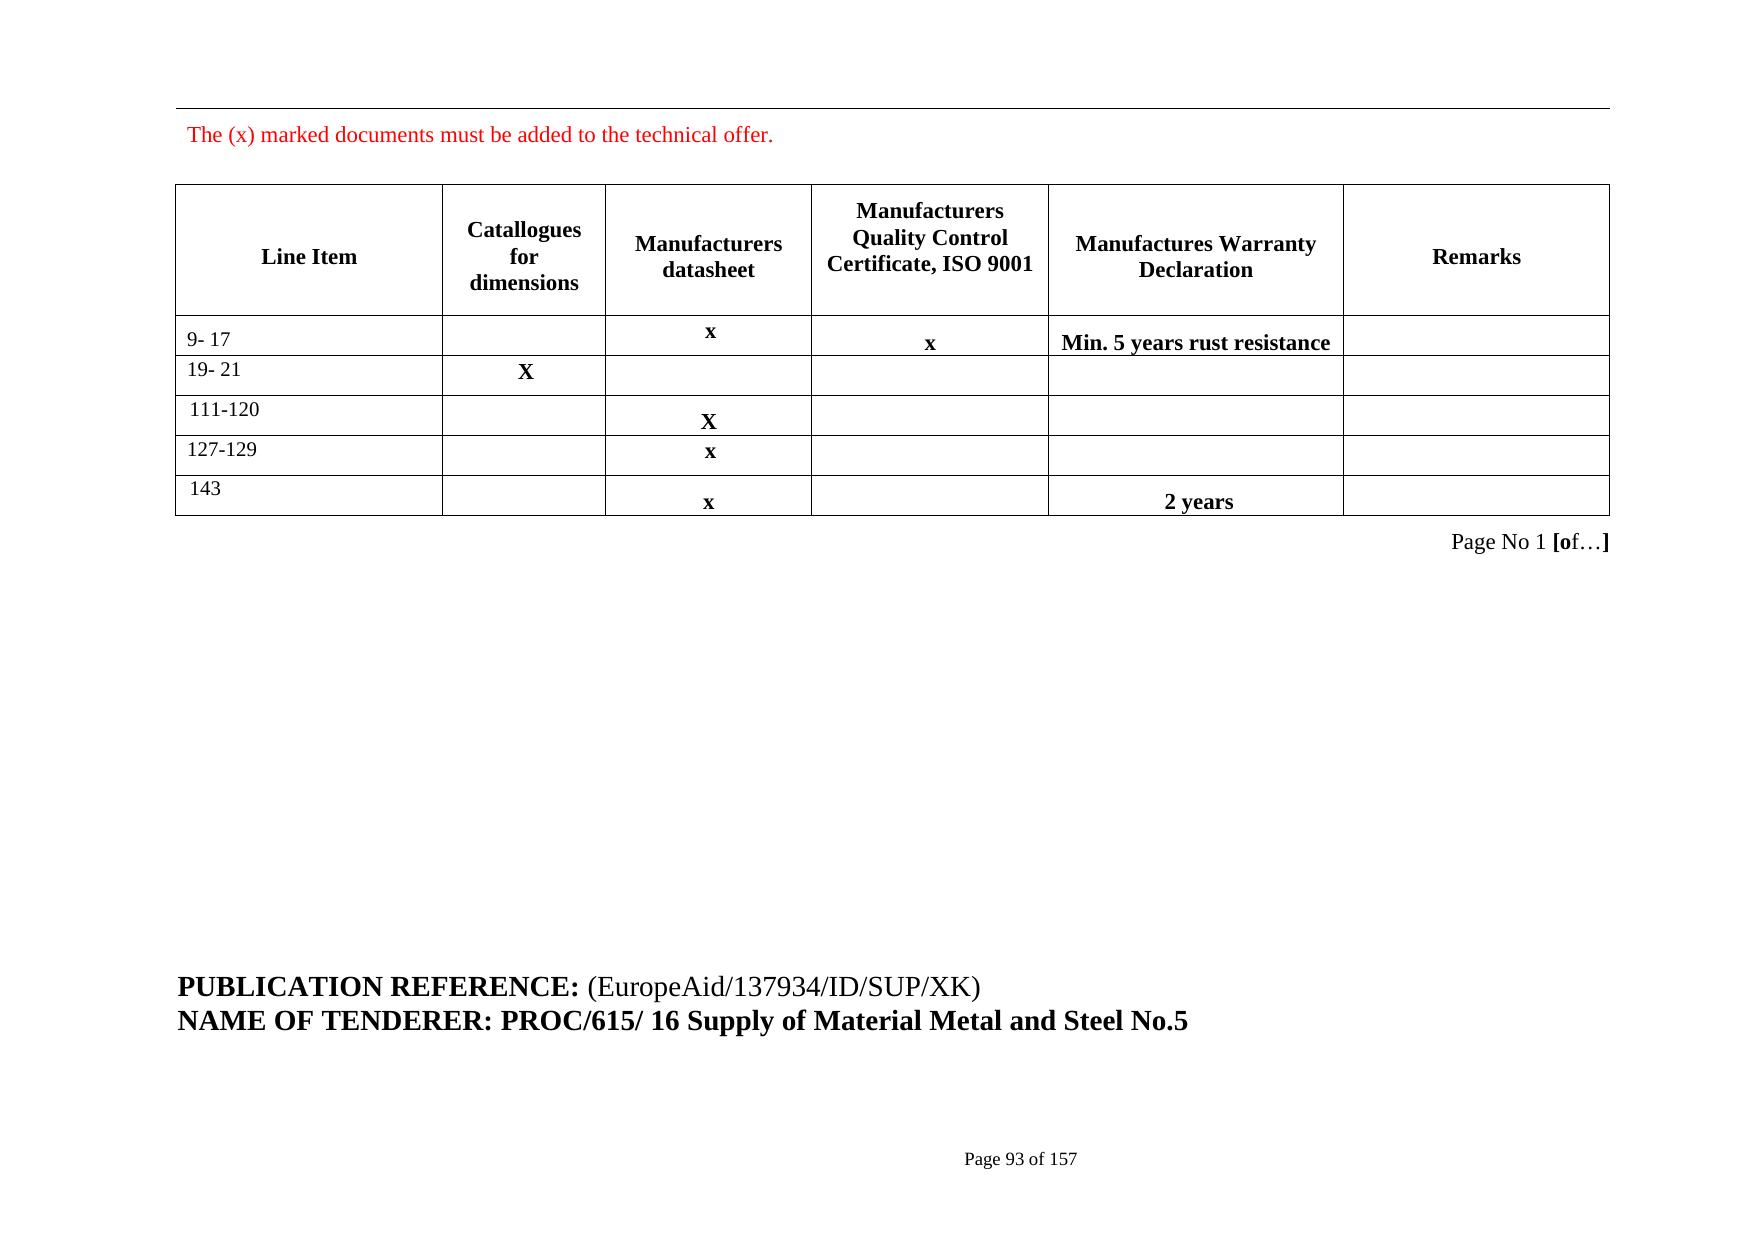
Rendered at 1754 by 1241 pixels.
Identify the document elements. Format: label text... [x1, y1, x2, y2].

table_cell [812, 396, 1048, 435]
table_cell [1462, 109, 1609, 184]
text PUBLICATION REFERENCE: (EuropeAid/137934/ID/SUP/XK) [177, 969, 1680, 1003]
table_cell [1344, 476, 1609, 514]
table_cell Manufacturers datasheet [606, 185, 811, 315]
table_cell 19- 21 [176, 356, 442, 395]
table_cell [1344, 356, 1609, 395]
table_cell [1344, 316, 1609, 355]
table_cell [812, 436, 1048, 475]
table_cell The (x) marked documents must be added to the technical offer. [176, 109, 812, 184]
table_cell Remarks [1344, 185, 1609, 315]
text Page No 1 [of…] [177, 528, 1609, 554]
table_cell x [606, 316, 811, 355]
table_cell 143 [176, 476, 442, 514]
table_cell Manufacturers Quality Control Certificate, ISO 9001 [812, 185, 1048, 315]
table_cell X [606, 396, 811, 435]
text NAME OF TENDERER: PROC/615/ 16 Supply of Material Metal and Steel No.5 [177, 1003, 1680, 1037]
table_cell [443, 316, 605, 355]
table_cell 9- 17 [176, 316, 442, 355]
table_cell [812, 356, 1048, 395]
table_cell [443, 396, 605, 435]
table_cell x [606, 436, 811, 475]
table_cell Catallogues for dimensions [443, 185, 605, 315]
table_cell [443, 436, 605, 475]
table_cell 2 years [1049, 476, 1343, 514]
table_cell [812, 476, 1048, 514]
table_cell Line Item [176, 185, 442, 315]
table_cell [1181, 109, 1462, 184]
table_cell Manufactures Warranty Declaration [1049, 185, 1343, 315]
table_cell X [443, 356, 605, 395]
table_cell [1048, 109, 1181, 184]
table_cell x [812, 316, 1048, 355]
table_cell [1344, 396, 1609, 435]
table_cell x [606, 476, 811, 514]
table_cell Min. 5 years rust resistance [1049, 316, 1343, 355]
table_cell [812, 109, 1048, 184]
table_cell 127-129 [176, 436, 442, 475]
table_cell [606, 356, 811, 395]
table_cell [1049, 436, 1343, 475]
table_cell [1344, 436, 1609, 475]
table_cell [1049, 356, 1343, 395]
table_cell [443, 476, 605, 514]
table_cell [1049, 396, 1343, 435]
table_cell 111-120 [176, 396, 442, 435]
